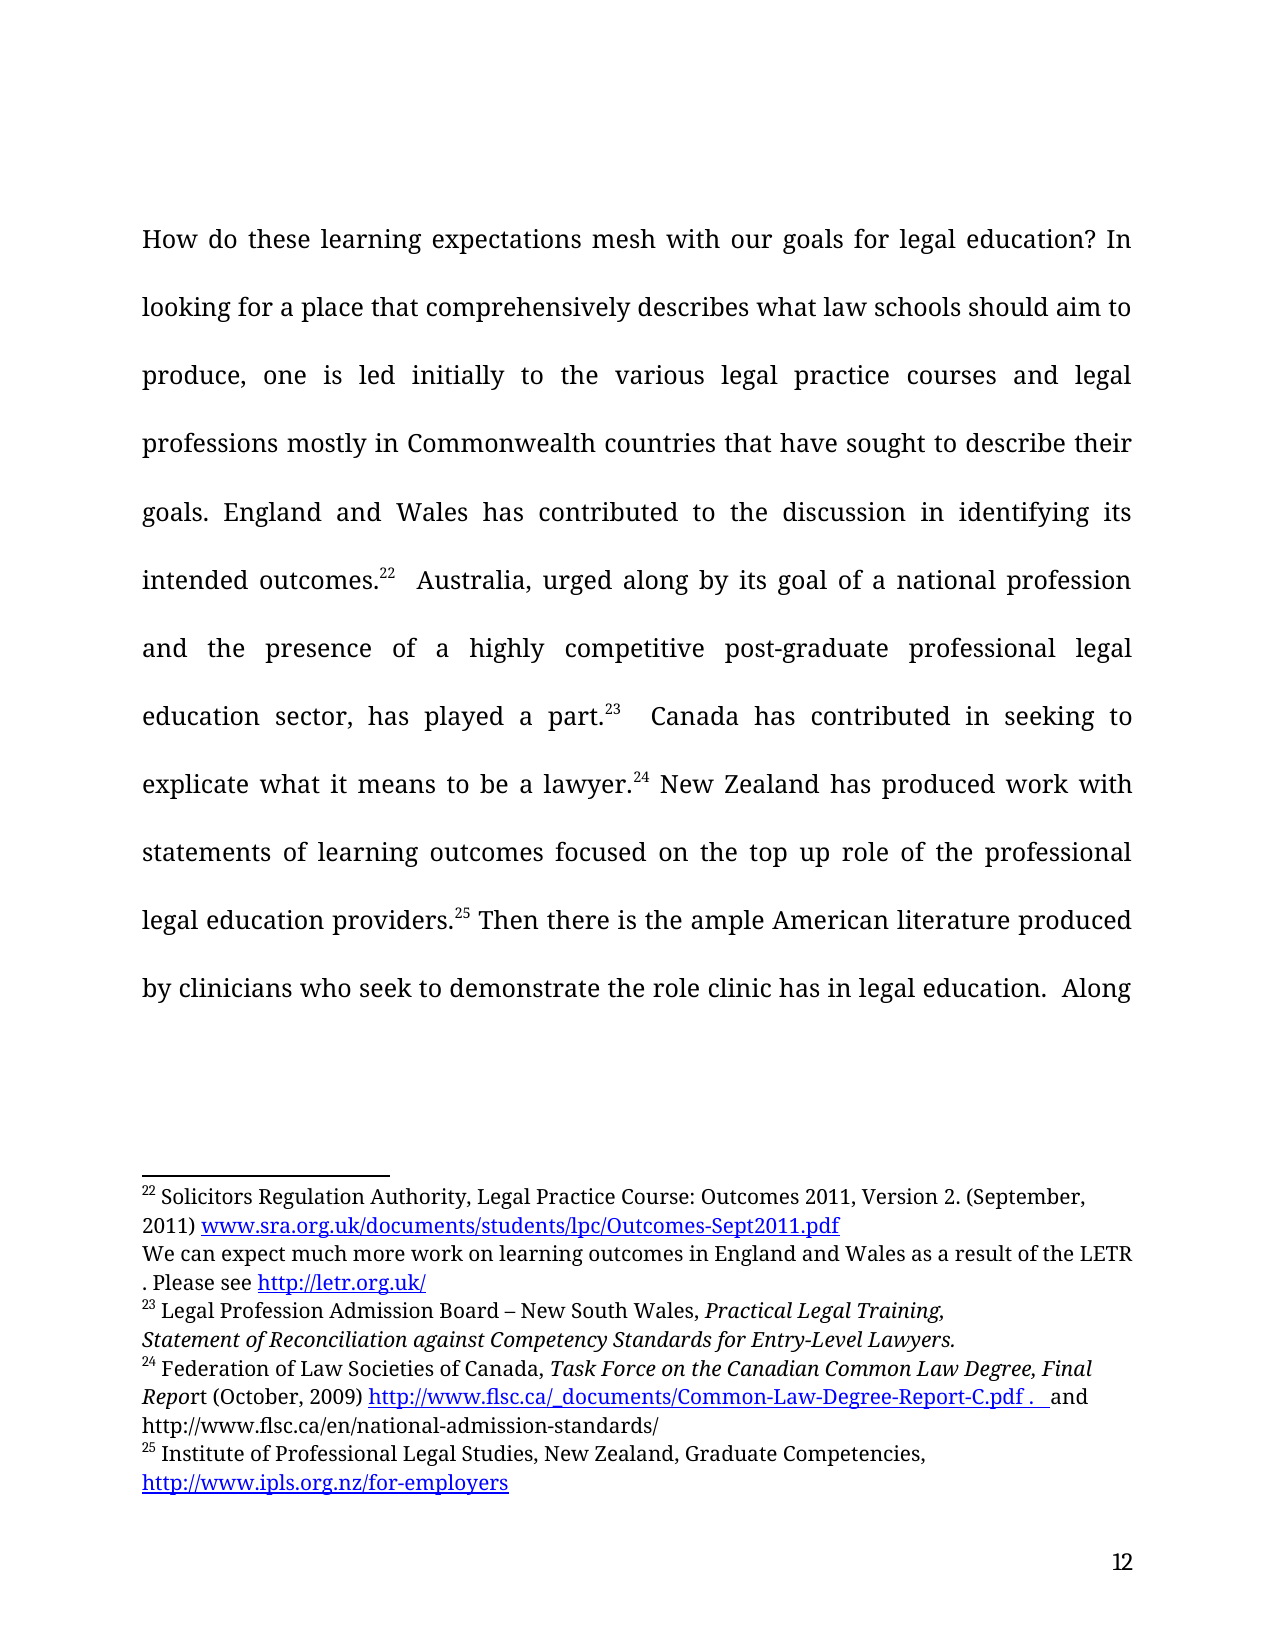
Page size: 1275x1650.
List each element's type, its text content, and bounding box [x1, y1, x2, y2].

text How do these learning expectations mesh with our goals for legal education? In looking for a place that comprehensively describes what law schools should aim to produce, one is led initially to the various legal practice courses and legal professions mostly in Commonwealth countries that have sought to describe their goals. England and Wales has contributed to the discussion in identifying its intended outcomes. Australia, urged along by its goal of a national profession and the presence of a highly competitive post-graduate professional legal education sector, has played a part. Canada has contributed in seeking to explicate what it means to be a lawyer. New Zealand has produced work with statements of learning outcomes focused on the top up role of the professional legal education providers. Then there is the ample American literature produced by clinicians who seek to demonstrate the role clinic has in legal education. Along the way the work of Roger Cramton and Robert MacCrate helps identify the needs and anticipated goals in American legal education. Finally, and most currently and comprehensively, we are benefited by the thoughtful and deep analyses provided by the Carnegie Report (Carnegie) and the Best Practices Report by Roy Stuckey and others (Stuckey). [142, 222, 1133, 1005]
